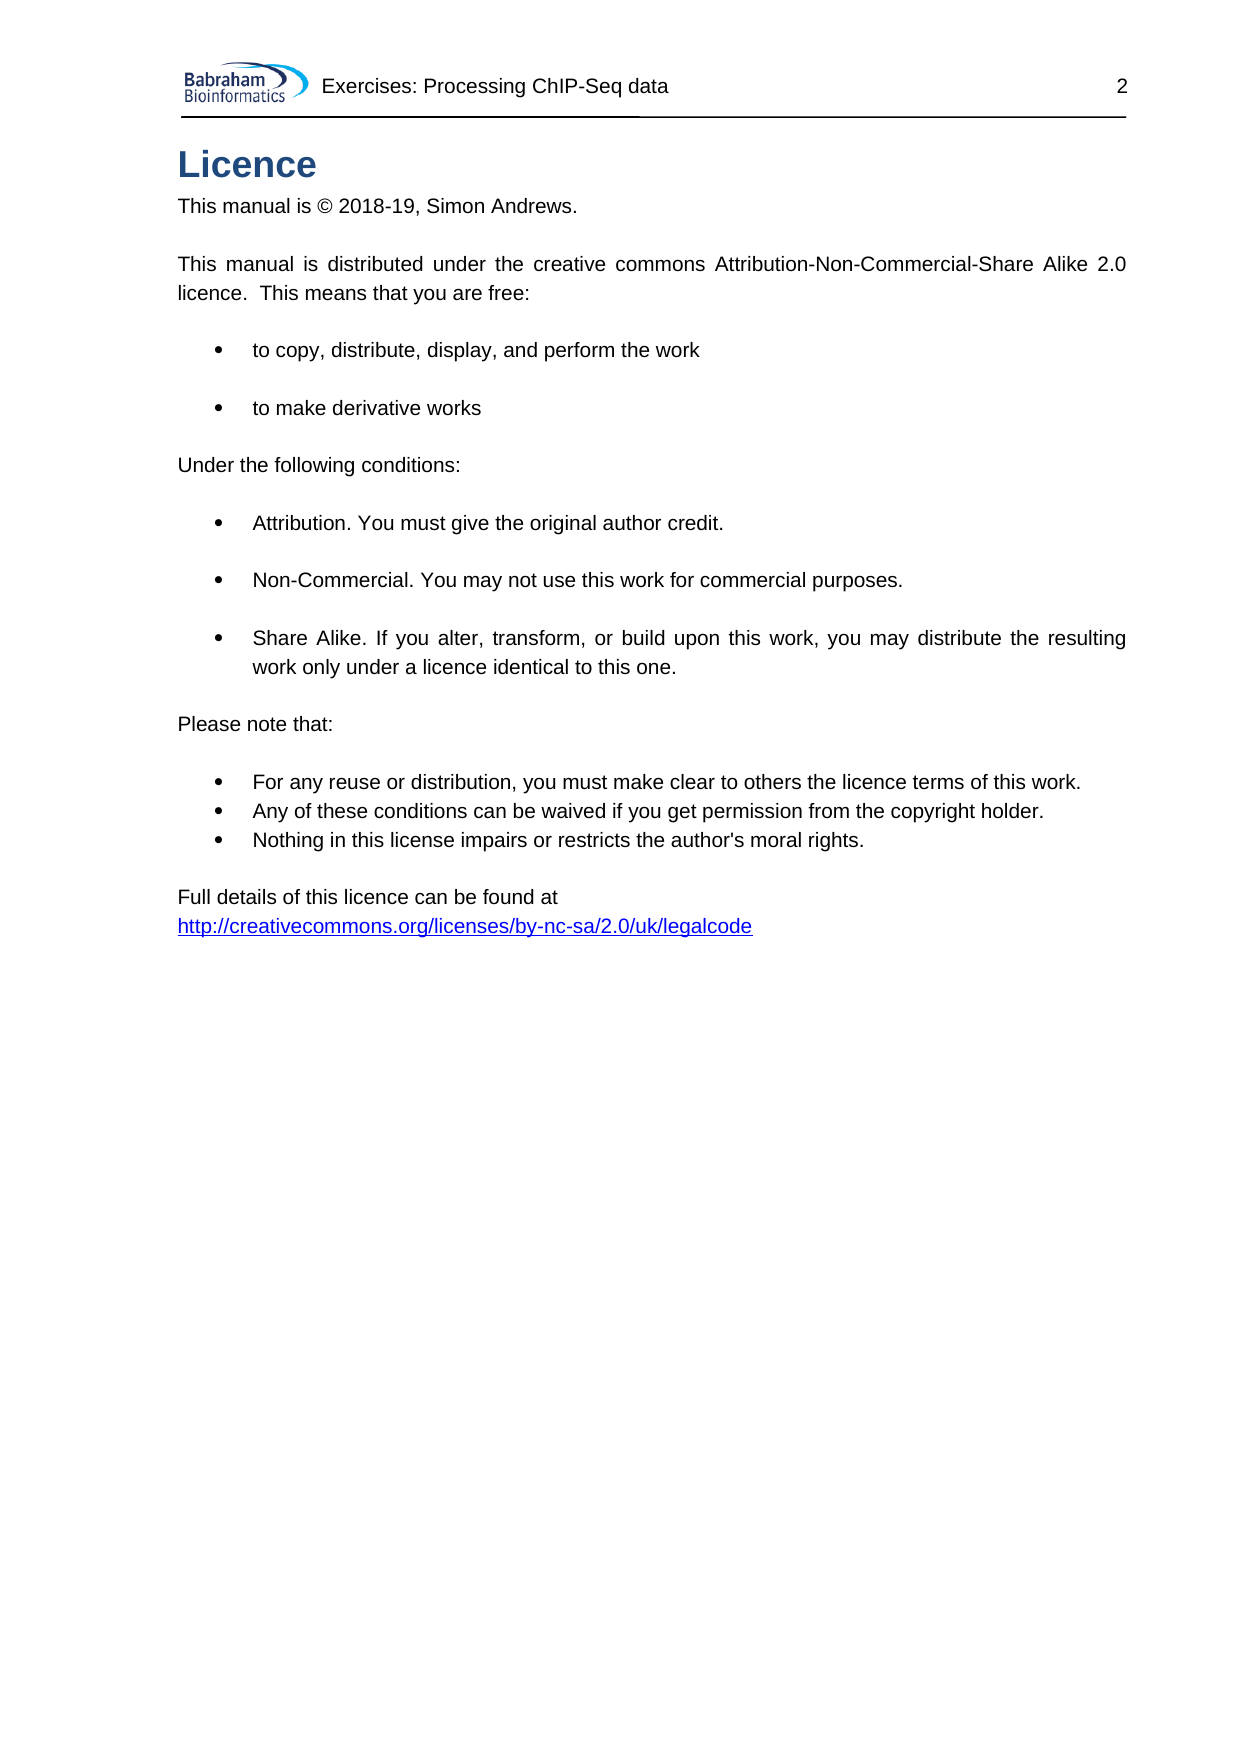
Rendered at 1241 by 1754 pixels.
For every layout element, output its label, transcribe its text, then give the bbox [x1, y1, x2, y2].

subtitle Licence [177, 142, 1128, 186]
text Full details of this licence can be found at [177, 885, 1128, 909]
list Non-Commercial. You may not use this work for commercial purposes. [215, 568, 1128, 592]
list For any reuse or distribution, you must make clear to others the licence terms of this work. [215, 770, 1128, 794]
text This manual is distributed under the creative commons Attribution-Non-Commercial-Share Alike 2.0 licence. This means that you are free: [177, 252, 1128, 304]
text Under the following conditions: [177, 453, 1128, 477]
list to make derivative works [215, 396, 1128, 419]
list Share Alike. If you alter, transform, or build upon this work, you may distribute the resulting work only under a licence identical to this one. [215, 626, 1128, 679]
list to copy, distribute, display, and perform the work [215, 338, 1128, 362]
text This manual is © 2018-19, Simon Andrews. [177, 194, 1128, 218]
list Any of these conditions can be waived if you get permission from the copyright holder. [215, 798, 1128, 823]
text http://creativecommons.org/licenses/by-nc-sa/2.0/uk/legalcode [177, 914, 1128, 938]
list Nothing in this license impairs or restricts the author's moral rights. [215, 827, 1128, 851]
text Please note that: [177, 712, 1128, 736]
list Attribution. You must give the original author credit. [215, 511, 1128, 535]
picture [177, 59, 310, 107]
